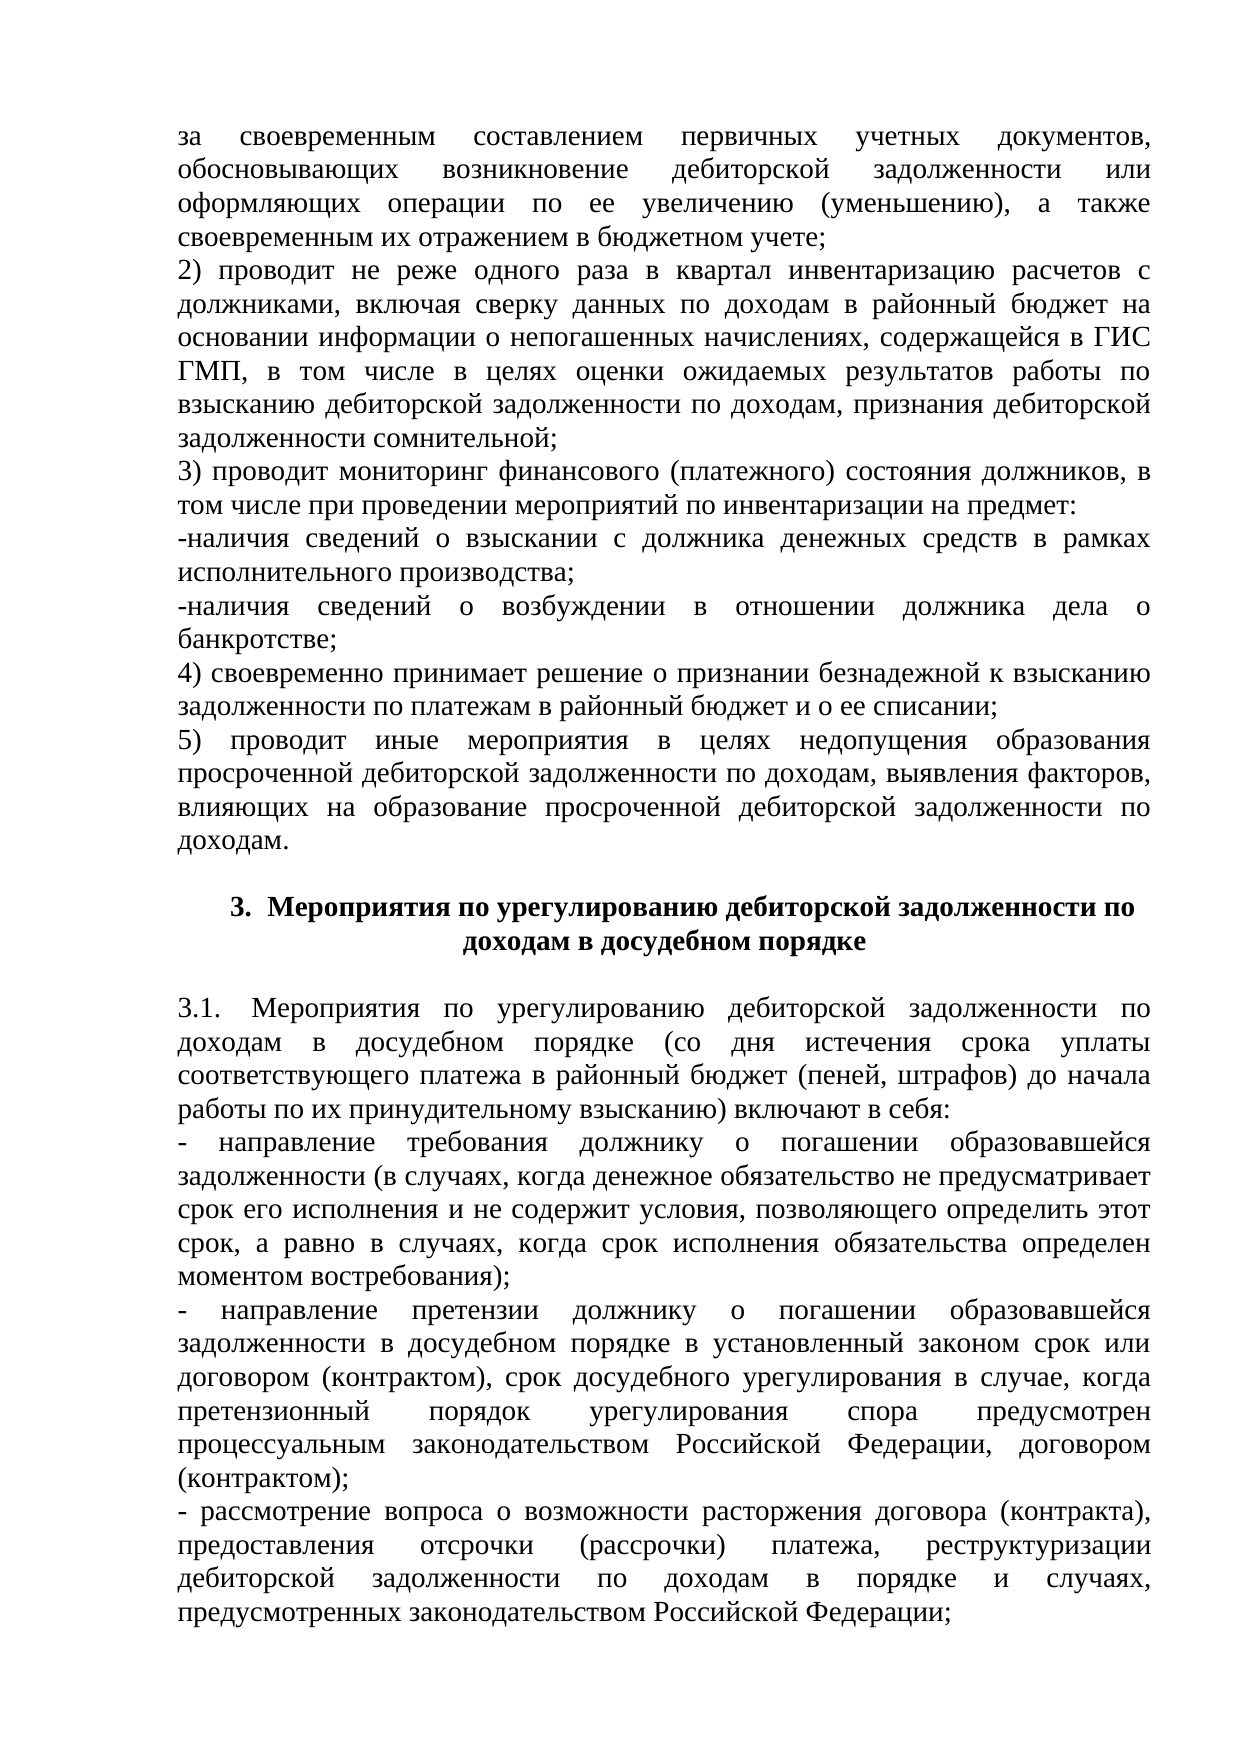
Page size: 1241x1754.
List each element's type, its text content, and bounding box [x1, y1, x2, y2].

text 5) проводит иные мероприятия в целях недопущения образования просроченной дебиторской задолженности по доходам, выявления факторов, влияющих на образование просроченной дебиторской задолженности по доходам. [177, 722, 1152, 856]
text -наличия сведений о возбуждении в отношении должника дела о банкротстве; [177, 588, 1152, 655]
text 4) своевременно принимает решение о признании безнадежной к взысканию задолженности по платежам в районный бюджет и о ее списании; [177, 655, 1152, 722]
text - направление претензии должнику о погашении образовавшейся задолженности в досудебном порядке в установленный законом срок или договором (контрактом), срок досудебного урегулирования в случае, когда претензионный порядок урегулирования спора предусмотрен процессуальным законодательством Российской Федерации, договором (контрактом); [177, 1292, 1152, 1493]
text 3) проводит мониторинг финансового (платежного) состояния должников, в том числе при проведении мероприятий по инвентаризации на предмет: [177, 453, 1152, 521]
text 3. Мероприятия по урегулированию дебиторской задолженности по доходам в досудебном порядке [177, 889, 1152, 957]
text 3.1. Мероприятия по урегулированию дебиторской задолженности по доходам в досудебном порядке (со дня истечения срока уплаты соответствующего платежа в районный бюджет (пеней, штрафов) до начала работы по их принудительному взысканию) включают в себя: [177, 990, 1152, 1124]
text - направление требования должнику о погашении образовавшейся задолженности (в случаях, когда денежное обязательство не предусматривает срок его исполнения и не содержит условия, позволяющего определить этот срок, а равно в случаях, когда срок исполнения обязательства определен моментом востребования); [177, 1124, 1152, 1292]
text -наличия сведений о взыскании с должника денежных средств в рамках исполнительного производства; [177, 521, 1152, 588]
text за своевременным составлением первичных учетных документов, обосновывающих возникновение дебиторской задолженности или оформляющих операции по ее увеличению (уменьшению), а также своевременным их отражением в бюджетном учете; [177, 118, 1152, 252]
text 2) проводит не реже одного раза в квартал инвентаризацию расчетов с должниками, включая сверку данных по доходам в районный бюджет на основании информации о непогашенных начислениях, содержащейся в ГИС ГМП, в том числе в целях оценки ожидаемых результатов работы по взысканию дебиторской задолженности по доходам, признания дебиторской задолженности сомнительной; [177, 252, 1152, 453]
text - рассмотрение вопроса о возможности расторжения договора (контракта), предоставления отсрочки (рассрочки) платежа, реструктуризации дебиторской задолженности по доходам в порядке и случаях, предусмотренных законодательством Российской Федерации; [177, 1493, 1152, 1627]
